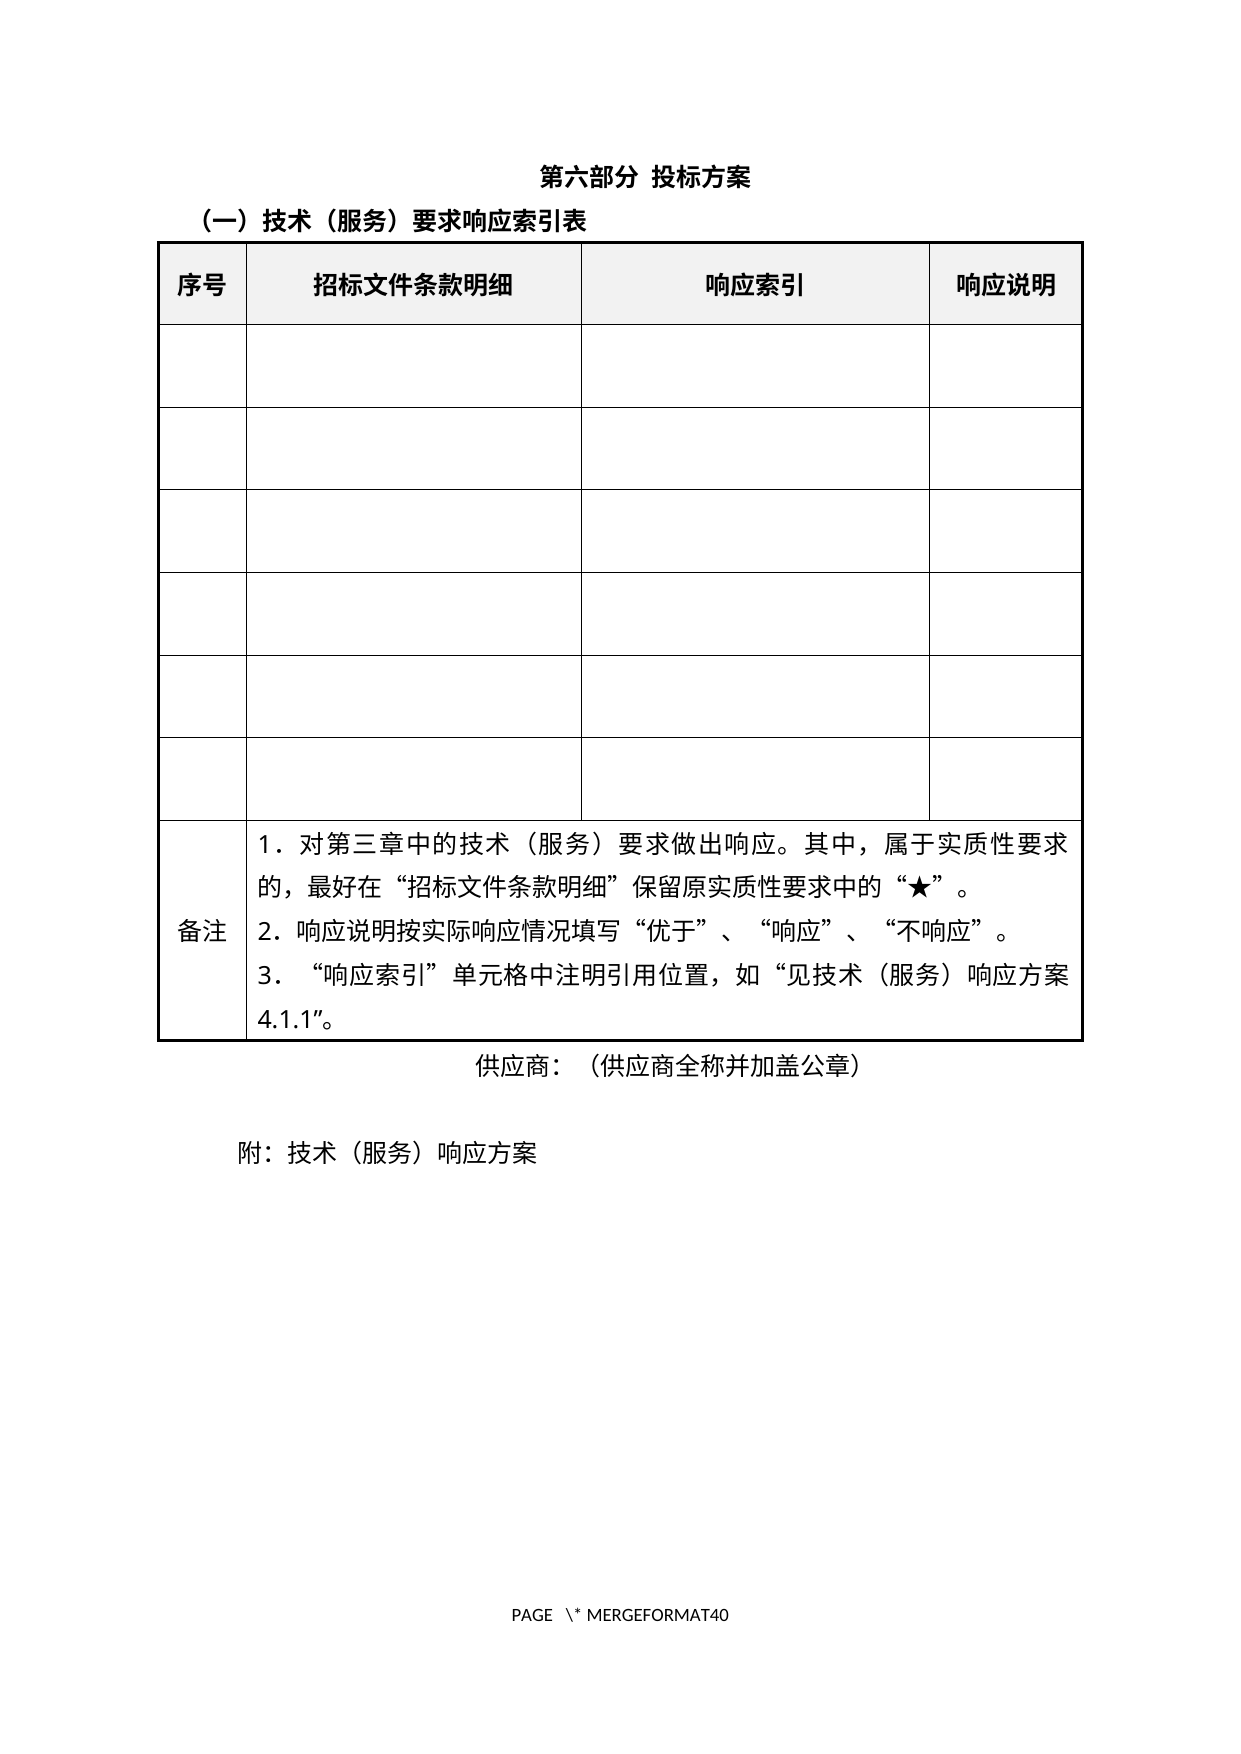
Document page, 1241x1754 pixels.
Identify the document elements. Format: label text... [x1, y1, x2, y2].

table_cell 1．对第三章中的技术（服务）要求做出响应。其中，属于实质性要求的，最好在“招标文件条款明细”保留原实质性要求中的“★”。 2．响应说明按实际响应情况填写“优于”、“响应”、“不响应”。 3．“响应索引”单元格中注明引用位置，如“见技术（服务）响应方案4.1.1”。 [247, 821, 1081, 1039]
table_cell [582, 656, 929, 737]
table_header 序号 [160, 244, 246, 324]
subtitle 第六部分 投标方案 [187, 153, 1053, 197]
table_cell [930, 656, 1081, 737]
table_cell [247, 573, 581, 654]
table_header 招标文件条款明细 [247, 244, 581, 324]
table_cell [247, 656, 581, 737]
table_cell [160, 656, 246, 737]
table_cell [160, 490, 246, 572]
text 附：技术（服务）响应方案 [187, 1130, 1053, 1173]
table_cell [930, 573, 1081, 654]
subtitle （一）技术（服务）要求响应索引表 [187, 197, 1053, 241]
table_cell [582, 738, 929, 820]
table_cell [160, 738, 246, 820]
table_cell [582, 573, 929, 654]
table_header 响应索引 [582, 244, 929, 324]
table_cell [582, 325, 929, 406]
table_cell [930, 325, 1081, 406]
table_cell [930, 490, 1081, 572]
table_cell [930, 738, 1081, 820]
text 供应商：（供应商全称并加盖公章） [187, 1042, 1053, 1086]
table_cell [930, 408, 1081, 489]
table_cell [247, 408, 581, 489]
table_cell [247, 325, 581, 406]
table_header 响应说明 [930, 244, 1081, 324]
table_cell [160, 408, 246, 489]
table_cell [247, 490, 581, 572]
table_cell 备注 [160, 821, 246, 1039]
table_cell [247, 738, 581, 820]
table_cell [582, 408, 929, 489]
table_cell [160, 325, 246, 406]
table_cell [582, 490, 929, 572]
table_cell [160, 573, 246, 654]
